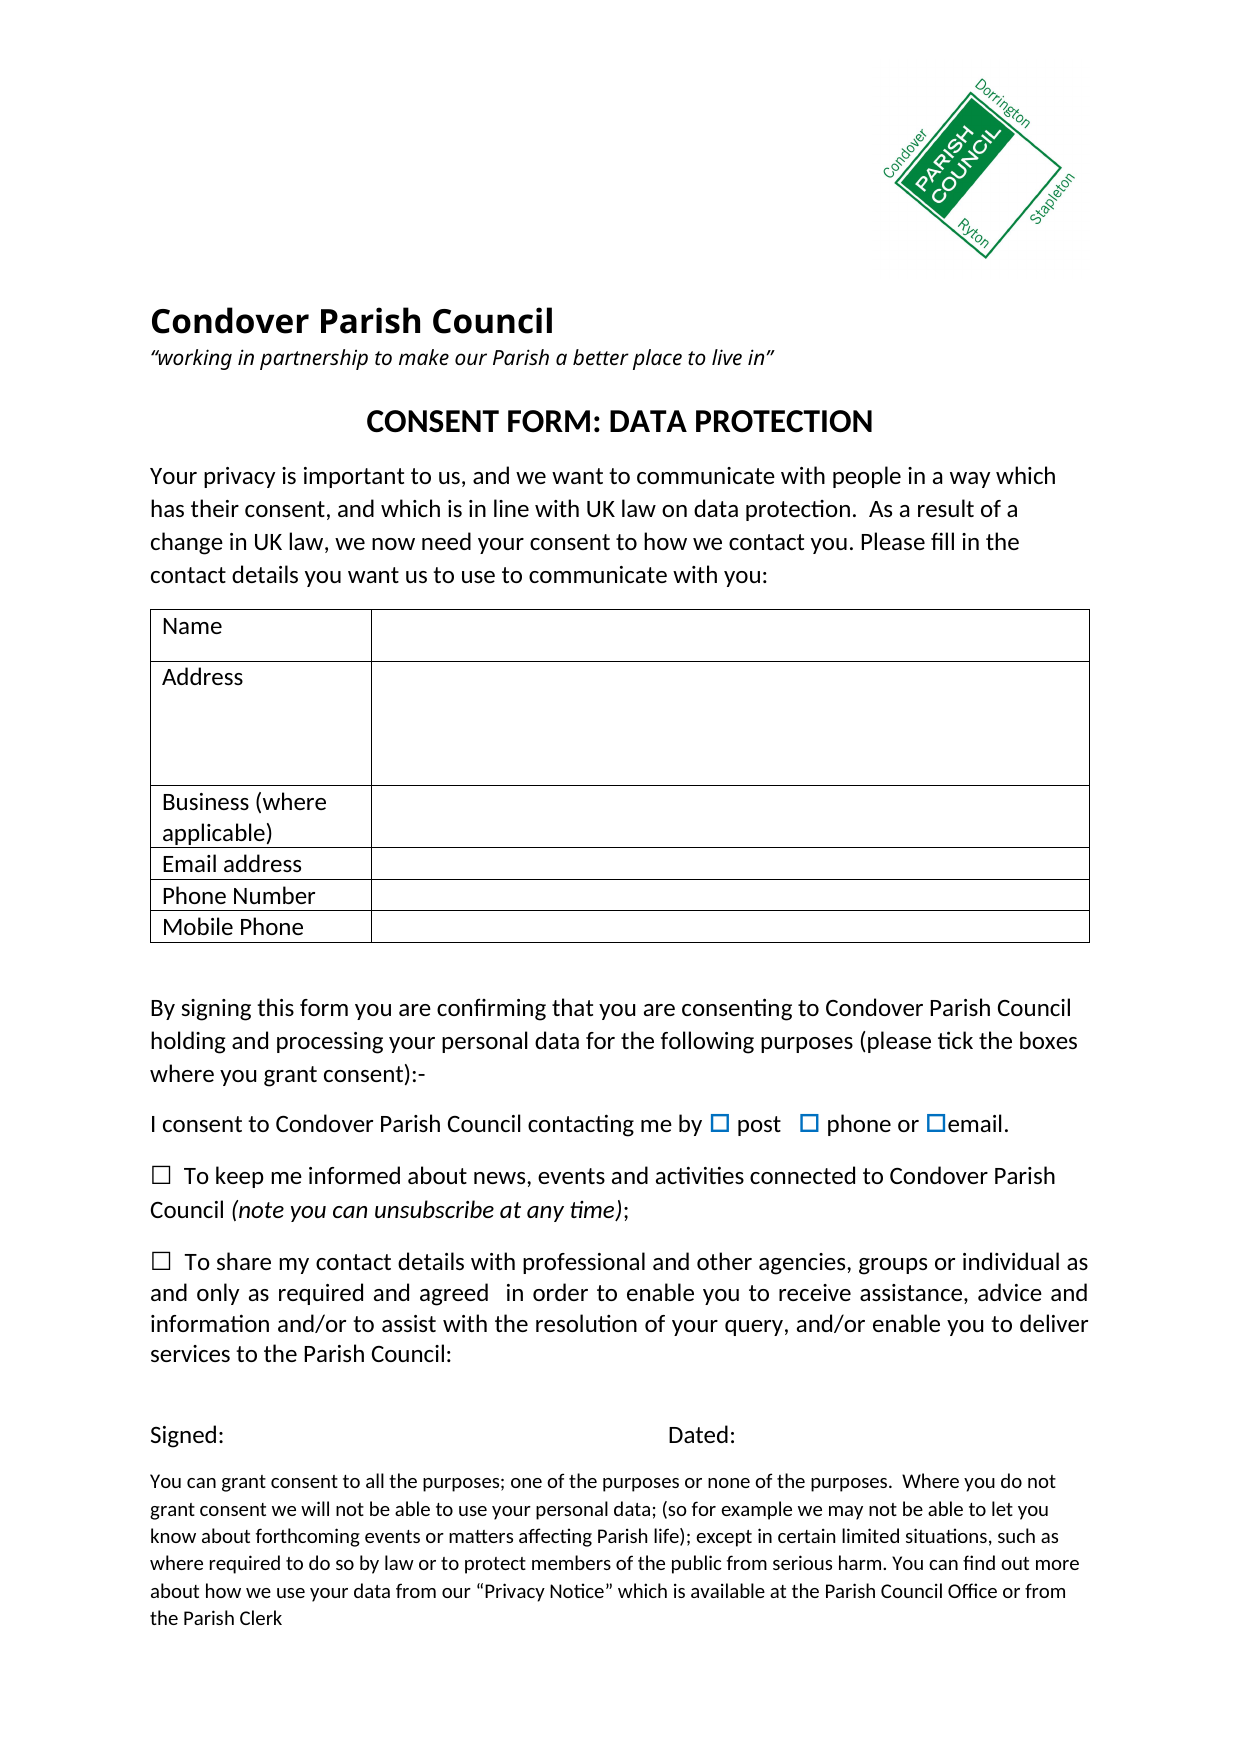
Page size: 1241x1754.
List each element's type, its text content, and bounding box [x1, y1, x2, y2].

text To share my contact details with professional and other agencies, groups or individual as and only as required and agreed in order to enable you to receive assistance, advice and information and/or to assist with the resolution of your query, and/or enable you to deliver services to the Parish Council: [150, 1243, 1090, 1369]
table_cell [372, 662, 1089, 785]
table_cell [372, 786, 1089, 847]
text I consent to Condover Parish Council contacting me by post phone or email. [150, 1108, 1090, 1138]
picture [871, 59, 1091, 279]
table_header Name [151, 610, 371, 661]
table_header [372, 610, 1089, 661]
text “working in partnership to make our Parish a better place to live in” [150, 343, 1090, 371]
table_cell [372, 848, 1089, 879]
table_cell Address [151, 662, 371, 785]
text Signed: Dated: [150, 1419, 1090, 1449]
text Condover Parish Council [150, 297, 1090, 343]
text CONSENT FORM: DATA PROTECTION [150, 400, 1090, 441]
text To keep me informed about news, events and activities connected to Condover Parish Council (note you can unsubscribe at any time); [150, 1157, 1090, 1224]
table_cell Email address [151, 848, 371, 879]
table_cell [372, 880, 1089, 910]
table_cell Business (where applicable) [151, 786, 371, 847]
text You can grant consent to all the purposes; one of the purposes or none of the purposes. Where you do not grant consent we will not be able to use your personal data; (so for example we may not be able to let you know about forthcoming events or matters affecting Parish life); except in certain limited situations, such as where required to do so by law or to protect members of the public from serious harm. You can find out more about how we use your data from our “Privacy Notice” which is available at the Parish Council Office or from the Parish Clerk [150, 1468, 1090, 1631]
table_cell Phone Number [151, 880, 371, 910]
table_cell [372, 911, 1089, 942]
text By signing this form you are confirming that you are consenting to Condover Parish Council holding and processing your personal data for the following purposes (please tick the boxes where you grant consent):- [150, 992, 1090, 1089]
text Your privacy is important to us, and we want to communicate with people in a way which has their consent, and which is in line with UK law on data protection. As a result of a change in UK law, we now need your consent to how we contact you. Please fill in the contact details you want us to use to communicate with you: [150, 460, 1090, 590]
table_cell Mobile Phone [151, 911, 371, 942]
